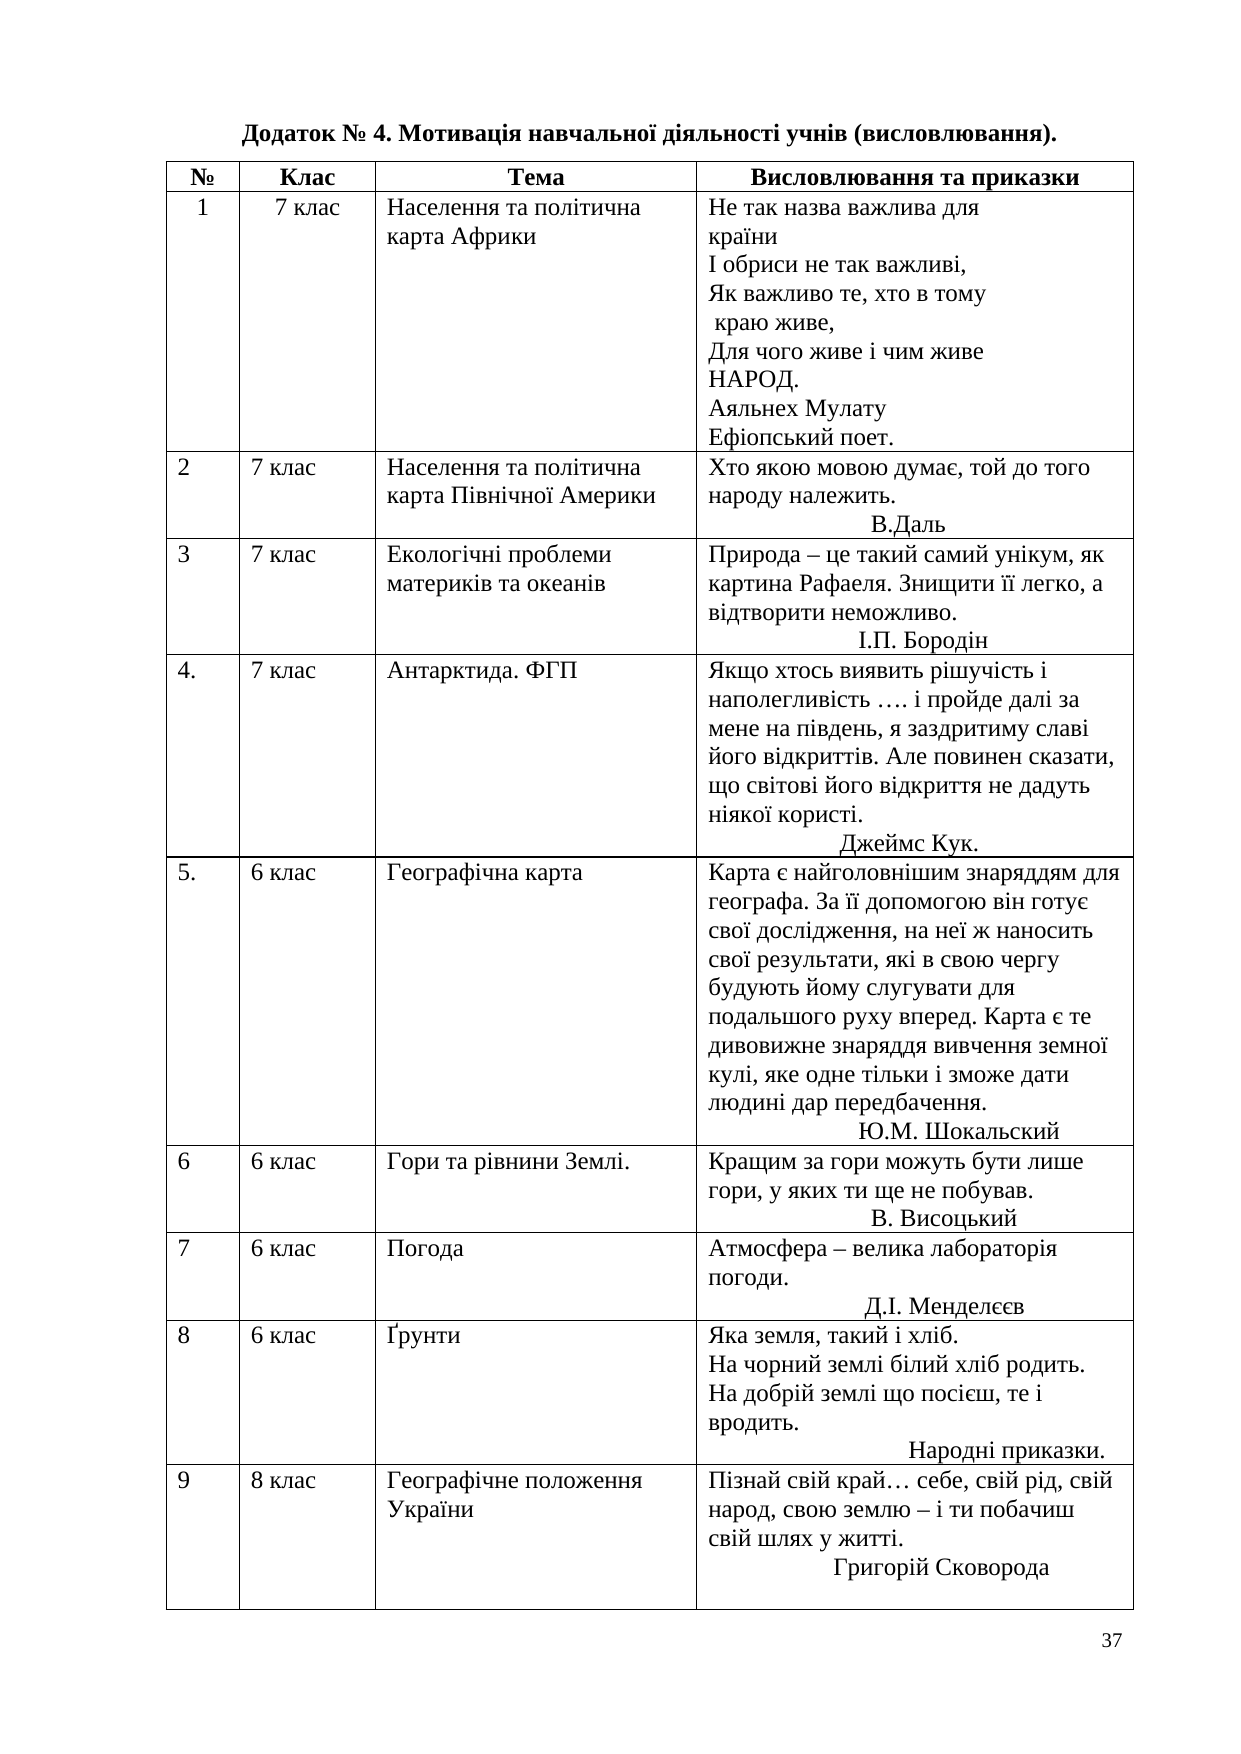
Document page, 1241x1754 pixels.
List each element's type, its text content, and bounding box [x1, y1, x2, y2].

table_cell 3 [167, 539, 239, 654]
table_cell Екологічні проблеми материків та океанів [376, 539, 696, 654]
table_cell Карта є найголовнішим знаряддям для географа. За її допомогою він готує свої дослідження, на неї ж наносить свої результати, які в свою чергу будують йому слугувати для подальшого руху вперед. Карта є те дивовижне знаряддя вивчення земної кулі, яке одне тільки і зможе дати людині дар передбачення. Ю.М. Шокальский [697, 858, 1133, 1145]
table_cell Населення та політична карта Північної Америки [376, 452, 696, 538]
table_cell 1 [167, 192, 239, 451]
table_cell Географічна карта [376, 858, 696, 1145]
table_cell Атмосфера – велика лабораторія погоди. Д.І. Менделєєв [697, 1233, 1133, 1319]
table_cell 6 клас [240, 1321, 375, 1464]
table_cell 6 [167, 1146, 239, 1232]
table_header Висловлювання та приказки [697, 162, 1133, 191]
table_header Клас [240, 162, 375, 191]
table_cell Ґрунти [376, 1321, 696, 1464]
table_cell Хто якою мовою думає, той до того народу належить. В.Даль [697, 452, 1133, 538]
table_cell Кращим за гори можуть бути лише гори, у яких ти ще не побував. В. Висоцький [697, 1146, 1133, 1232]
table_cell Антарктида. ФГП [376, 655, 696, 856]
table_cell 7 клас [240, 539, 375, 654]
table_cell 2 [167, 452, 239, 538]
table_cell Пізнай свій край… себе, свій рід, свій народ, свою землю – і ти побачиш свій шлях у житті. Григорій Сковорода [697, 1465, 1133, 1609]
table_cell Природа – це такий самий унікум, як картина Рафаеля. Знищити її легко, а відтворити неможливо. І.П. Бородін [697, 539, 1133, 654]
table_cell Якщо хтось виявить рішучість і наполегливість …. і пройде далі за мене на південь, я заздритиму славі його відкриттів. Але повинен сказати, що світові його відкриття не дадуть ніякої користі. Джеймс Кук. [697, 655, 1133, 856]
table_cell 6 клас [240, 858, 375, 1145]
table_cell 7 клас [240, 192, 375, 451]
table_header № [167, 162, 239, 191]
table_cell 7 клас [240, 655, 375, 856]
table_cell 9 [167, 1465, 239, 1609]
table_cell Яка земля, такий і хліб. На чорний землі білий хліб родить. На добрій землі що посієш, те і вродить. Народні приказки. [697, 1321, 1133, 1464]
table_cell 6 клас [240, 1146, 375, 1232]
table_cell Географічне положення України [376, 1465, 696, 1609]
table_cell Не так назва важлива для країни І обриси не так важливі, Як важливо те, хто в тому краю живе, Для чого живе і чим живе НАРОД. Аяльнех Мулату Ефіопський поет. [697, 192, 1133, 451]
table_cell Гори та рівнини Землі. [376, 1146, 696, 1232]
table_header Тема [376, 162, 696, 191]
table_cell 5. [167, 858, 239, 1145]
table_cell 8 клас [240, 1465, 375, 1609]
table_cell 6 клас [240, 1233, 375, 1319]
table_cell Погода [376, 1233, 696, 1319]
table_cell 7 [167, 1233, 239, 1319]
table_cell Населення та політична карта Африки [376, 192, 696, 451]
table_cell 8 [167, 1321, 239, 1464]
table_cell 7 клас [240, 452, 375, 538]
text Додаток № 4. Мотивація навчальної діяльності учнів (висловлювання). [177, 118, 1122, 147]
table_cell 4. [167, 655, 239, 856]
